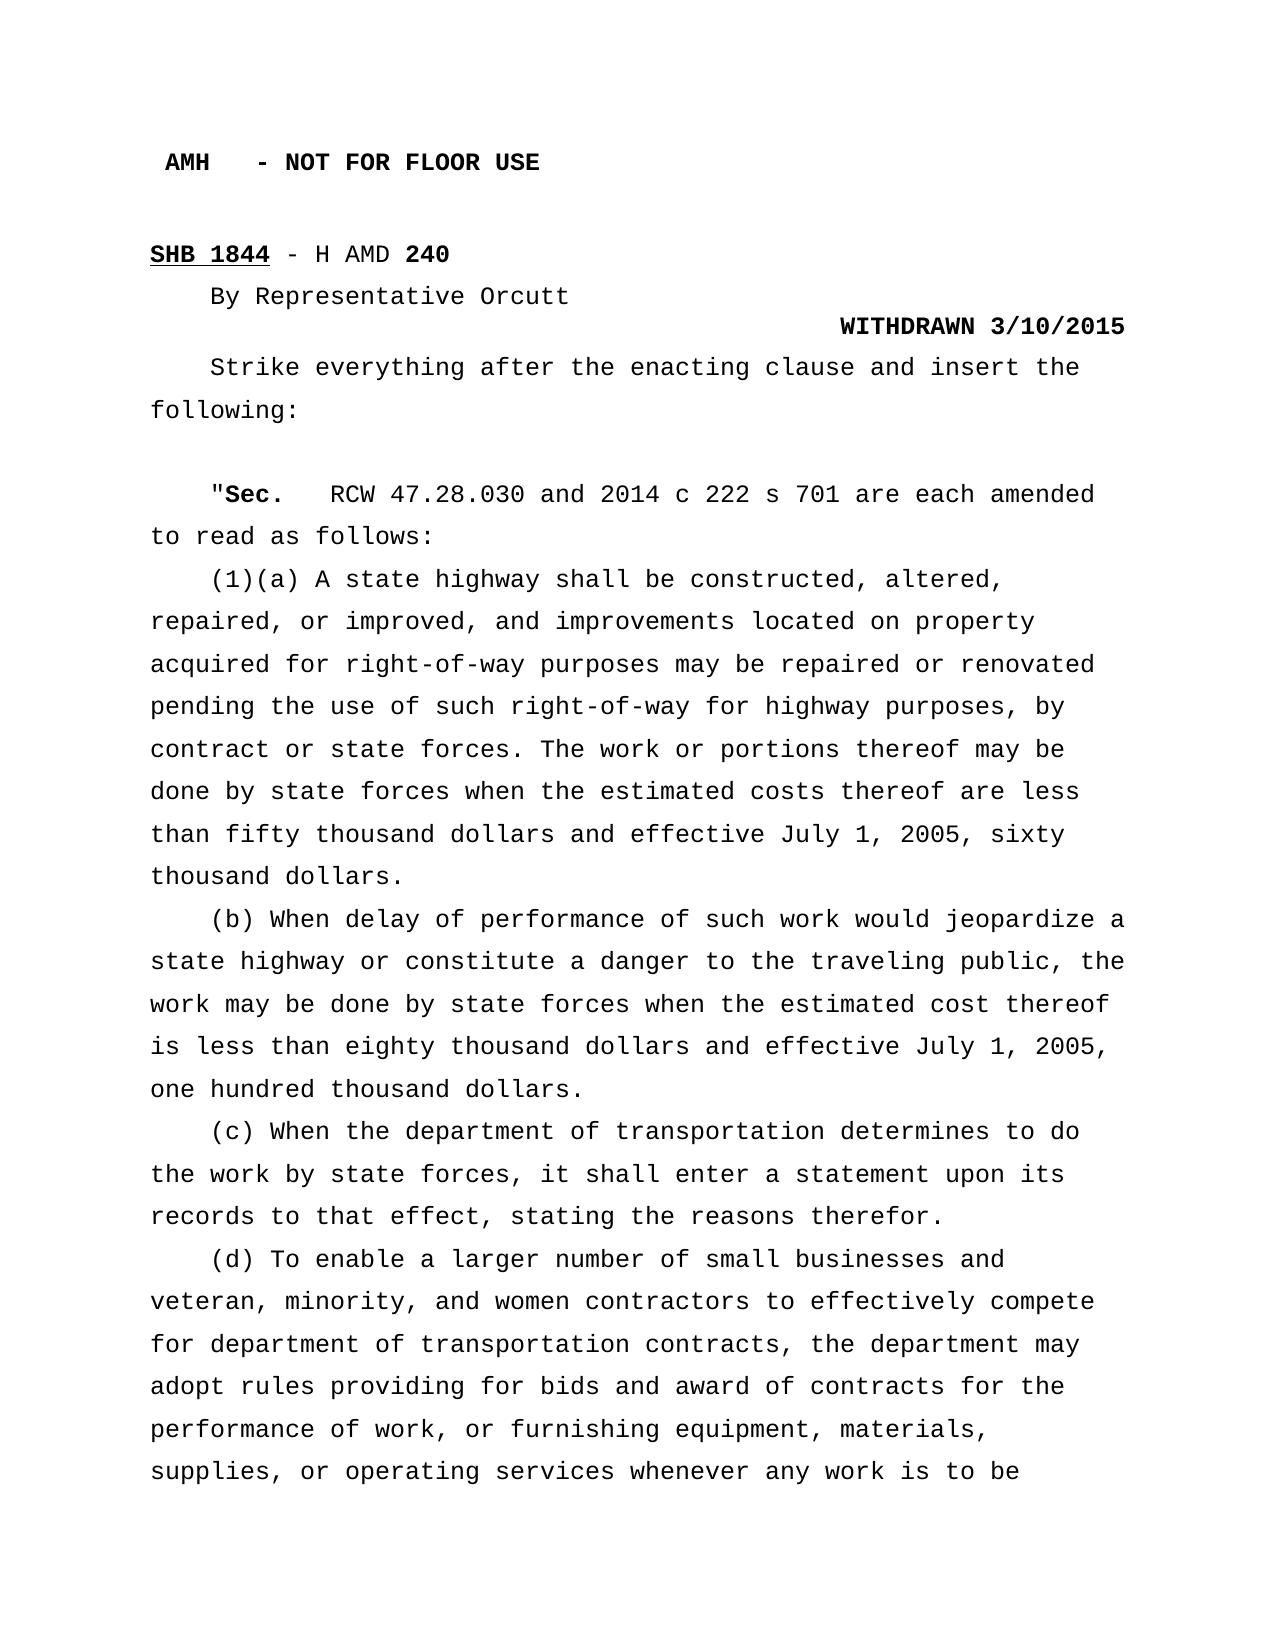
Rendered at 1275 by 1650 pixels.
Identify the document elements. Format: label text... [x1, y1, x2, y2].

text WITHDRAWN 3/10/2015 [150, 313, 1125, 342]
text (1)(a) A state highway shall be constructed, altered, repaired, or improved, and improvements located on property acquired for right-of-way purposes may be repaired or renovated pending the use of such right-of-way for highway purposes, by contract or state forces. The work or portions thereof may be done by state forces when the estimated costs thereof are less than fifty thousand dollars and effective July 1, 2005, sixty thousand dollars. [150, 553, 1125, 893]
text (b) When delay of performance of such work would jeopardize a state highway or constitute a danger to the traveling public, the work may be done by state forces when the estimated cost thereof is less than eighty thousand dollars and effective July 1, 2005, one hundred thousand dollars. [150, 893, 1125, 1106]
text AMH - NOT FOR FLOOR USE [150, 150, 1125, 178]
text SHB 1844 - H AMD 240 [150, 228, 1125, 271]
text By Representative Orcutt [150, 271, 1125, 313]
text Strike everything after the enacting clause and insert the following: [150, 342, 1125, 427]
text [150, 1233, 1125, 1488]
text "Sec. RCW 47.28.030 and 2014 c 222 s 701 are each amended to read as follows: [150, 468, 1125, 553]
text (c) When the department of transportation determines to do the work by state forces, it shall enter a statement upon its records to that effect, stating the reasons therefor. [150, 1106, 1125, 1233]
